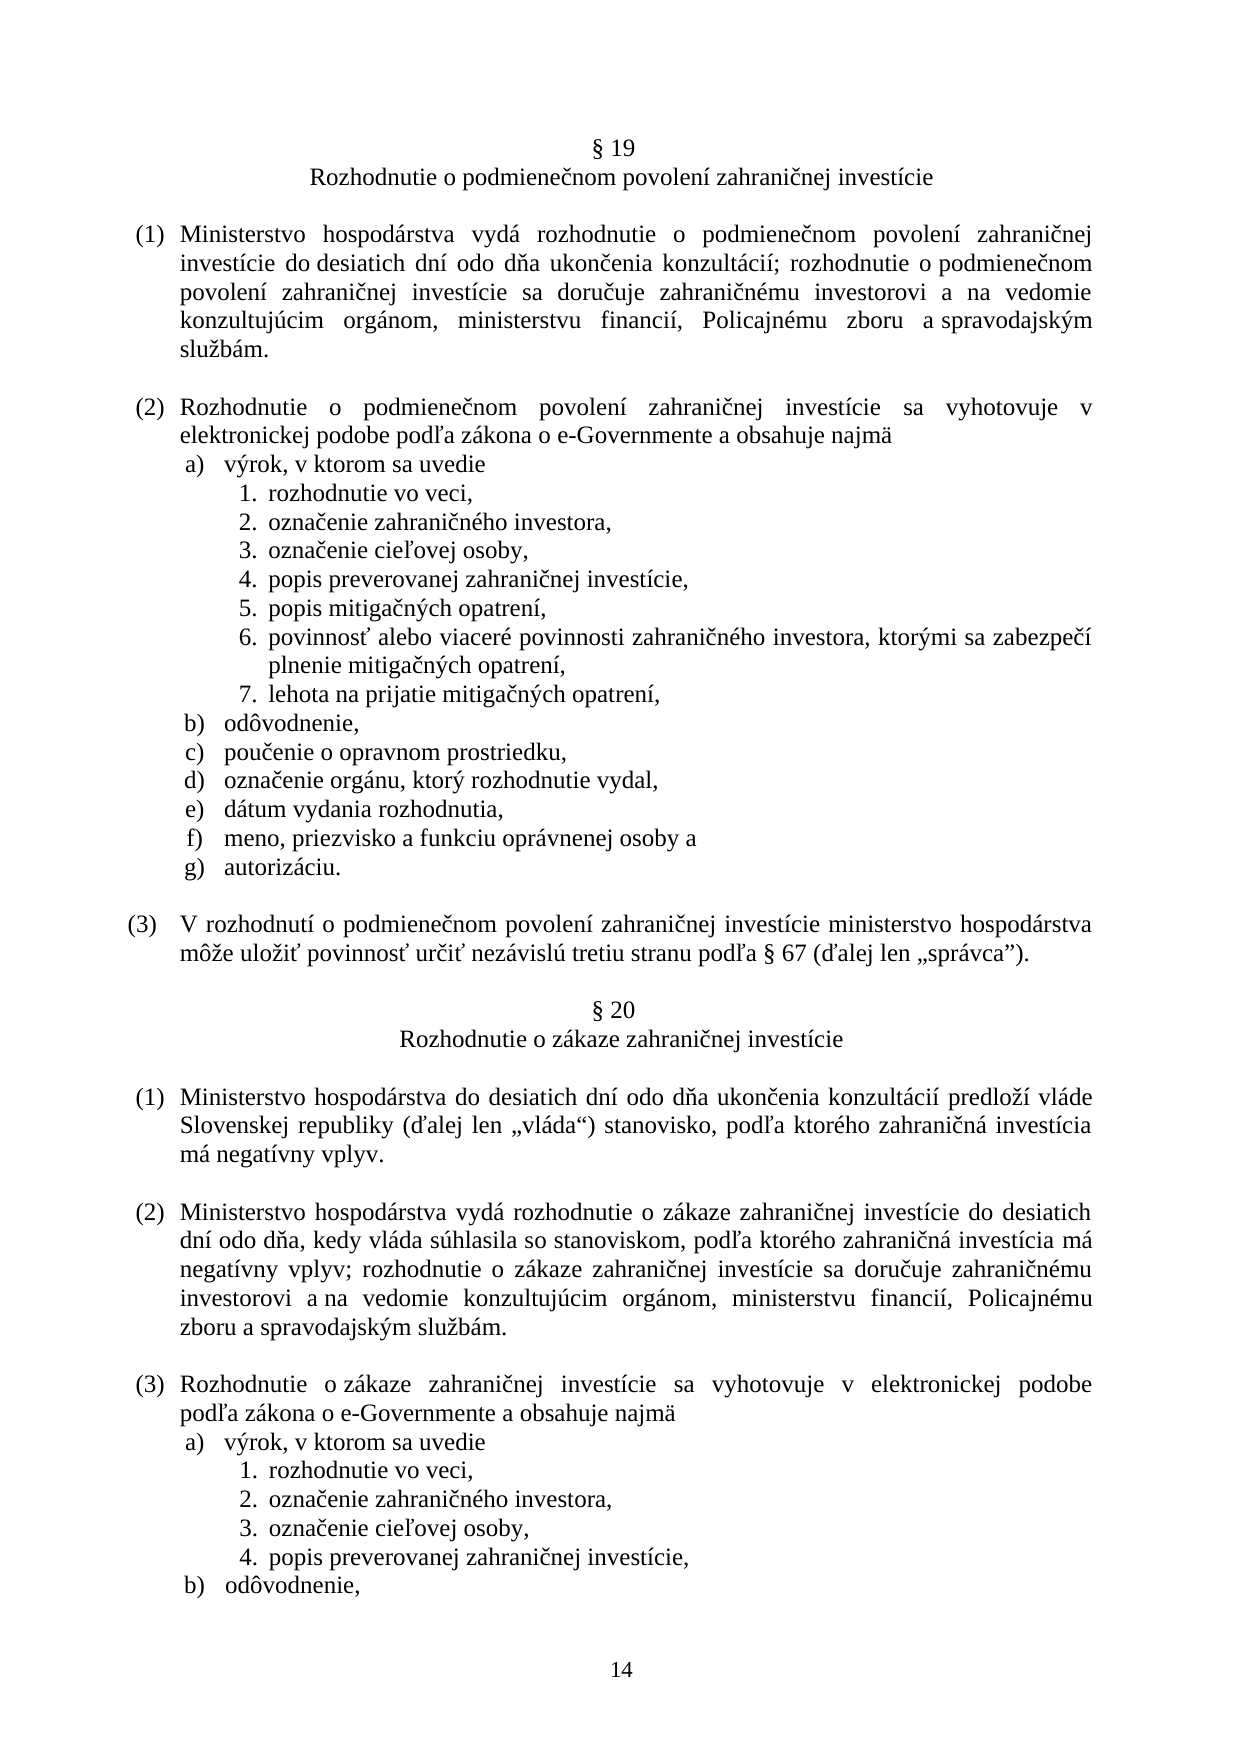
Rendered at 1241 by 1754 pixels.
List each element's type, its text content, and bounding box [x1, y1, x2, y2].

list povinnosť alebo viaceré povinnosti zahraničného investora, ktorými sa zabezpečí plnenie mitigačných opatrení, [238, 622, 1092, 679]
list poučenie o opravnom prostriedku, [194, 737, 1092, 765]
list Rozhodnutie o podmienečnom povolení zahraničnej investície sa vyhotovuje v elektronickej podobe podľa zákona o e-Governmente a obsahuje najmä [150, 392, 1092, 449]
list Ministerstvo hospodárstva vydá rozhodnutie o zákaze zahraničnej investície do desiatich dní odo dňa, kedy vláda súhlasila so stanoviskom, podľa ktorého zahraničná investícia má negatívny vplyv; rozhodnutie o zákaze zahraničnej investície sa doručuje zahraničnému investorovi a na vedomie konzultujúcim orgánom, ministerstvu financií, Policajnému zboru a spravodajským službám. [150, 1197, 1092, 1340]
list označenie zahraničného investora, [238, 507, 1092, 535]
list popis preverovanej zahraničnej investície, [239, 1542, 1092, 1570]
text Rozhodnutie o zákaze zahraničnej investície [150, 1024, 1092, 1053]
list výrok, v ktorom sa uvedie [194, 1427, 1092, 1455]
list popis preverovanej zahraničnej investície, [238, 564, 1092, 593]
list rozhodnutie vo veci, [238, 478, 1092, 507]
list výrok, v ktorom sa uvedie [194, 449, 1092, 478]
list označenie cieľovej osoby, [238, 535, 1092, 564]
list rozhodnutie vo veci, [239, 1455, 1092, 1484]
list označenie zahraničného investora, [239, 1484, 1092, 1513]
list autorizáciu. [194, 852, 1092, 880]
list Rozhodnutie o zákaze zahraničnej investície sa vyhotovuje v elektronickej podobe podľa zákona o e-Governmente a obsahuje najmä [150, 1369, 1092, 1427]
list označenie cieľovej osoby, [239, 1513, 1092, 1542]
list označenie orgánu, ktorý rozhodnutie vydal, [194, 765, 1092, 794]
list meno, priezvisko a funkciu oprávnenej osoby a [194, 823, 1092, 852]
text Rozhodnutie o podmienečnom povolení zahraničnej investície [150, 162, 1092, 190]
list Ministerstvo hospodárstva vydá rozhodnutie o podmienečnom povolení zahraničnej investície do desiatich dní odo dňa ukončenia konzultácií; rozhodnutie o podmienečnom povolení zahraničnej investície sa doručuje zahraničnému investorovi a na vedomie konzultujúcim orgánom, ministerstvu financií, Policajnému zboru a spravodajským službám. [150, 219, 1092, 363]
list dátum vydania rozhodnutia, [194, 794, 1092, 823]
list Ministerstvo hospodárstva do desiatich dní odo dňa ukončenia konzultácií predloží vláde Slovenskej republiky (ďalej len „vláda“) stanovisko, podľa ktorého zahraničná investícia má negatívny vplyv. [150, 1082, 1092, 1168]
list V rozhodnutí o podmienečnom povolení zahraničnej investície ministerstvo hospodárstva môže uložiť povinnosť určiť nezávislú tretiu stranu podľa § 67 (ďalej len „správca”). [142, 909, 1092, 967]
list odôvodnenie, [194, 1570, 1092, 1599]
list popis mitigačných opatrení, [238, 593, 1092, 622]
list lehota na prijatie mitigačných opatrení, [238, 679, 1092, 708]
list odôvodnenie, [194, 708, 1092, 737]
